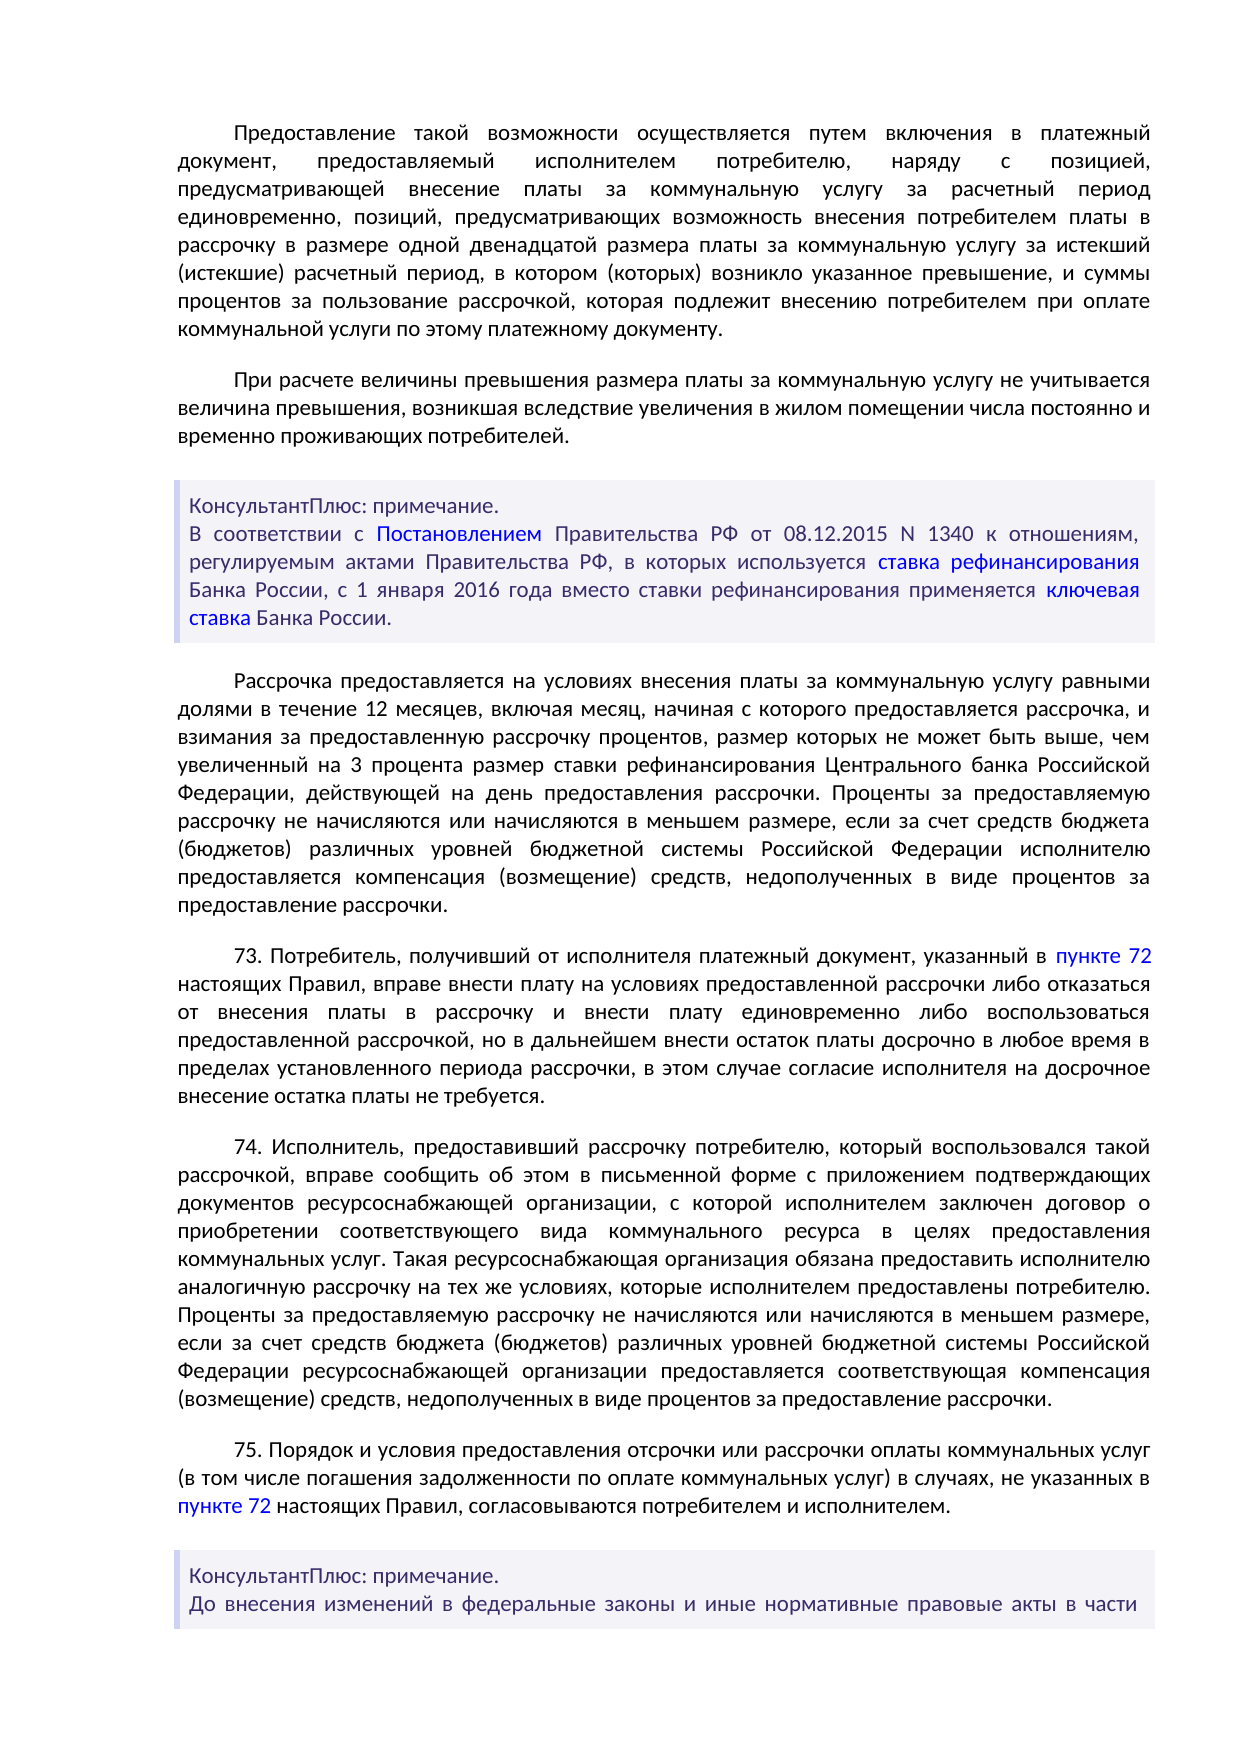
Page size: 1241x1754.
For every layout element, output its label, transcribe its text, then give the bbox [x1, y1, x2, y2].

table_header КонсультантПлюс: примечание. В соответствии с Постановлением Правительства РФ от 08.12.2015 N 1340 к отношениям, регулируемым актами Правительства РФ, в которых используется ставка рефинансирования Банка России, с 1 января 2016 года вместо ставки рефинансирования применяется ключевая ставка Банка России. [180, 480, 1149, 643]
text Предоставление такой возможности осуществляется путем включения в платежный документ, предоставляемый исполнителем потребителю, наряду с позицией, предусматривающей внесение платы за коммунальную услугу за расчетный период единовременно, позиций, предусматривающих возможность внесения потребителем платы в рассрочку в размере одной двенадцатой размера платы за коммунальную услугу за истекший (истекшие) расчетный период, в котором (которых) возникло указанное превышение, и суммы процентов за пользование рассрочкой, которая подлежит внесению потребителем при оплате коммунальной услуги по этому платежному документу. [177, 118, 1152, 342]
text Рассрочка предоставляется на условиях внесения платы за коммунальную услугу равными долями в течение 12 месяцев, включая месяц, начиная с которого предоставляется рассрочка, и взимания за предоставленную рассрочку процентов, размер которых не может быть выше, чем увеличенный на 3 процента размер ставки рефинансирования Центрального банка Российской Федерации, действующей на день предоставления рассрочки. Проценты за предоставляемую рассрочку не начисляются или начисляются в меньшем размере, если за счет средств бюджета (бюджетов) различных уровней бюджетной системы Российской Федерации исполнителю предоставляется компенсация (возмещение) средств, недополученных в виде процентов за предоставление рассрочки. [177, 666, 1152, 918]
text 73. Потребитель, получивший от исполнителя платежный документ, указанный в пункте 72 настоящих Правил, вправе внести плату на условиях предоставленной рассрочки либо отказаться от внесения платы в рассрочку и внести плату единовременно либо воспользоваться предоставленной рассрочкой, но в дальнейшем внести остаток платы досрочно в любое время в пределах установленного периода рассрочки, в этом случае согласие исполнителя на досрочное внесение остатка платы не требуется. [177, 941, 1152, 1109]
text При расчете величины превышения размера платы за коммунальную услугу не учитывается величина превышения, возникшая вследствие увеличения в жилом помещении числа постоянно и временно проживающих потребителей. [177, 365, 1152, 449]
text 75. Порядок и условия предоставления отсрочки или рассрочки оплаты коммунальных услуг (в том числе погашения задолженности по оплате коммунальных услуг) в случаях, не указанных в пункте 72 настоящих Правил, согласовываются потребителем и исполнителем. [177, 1435, 1152, 1519]
text 74. Исполнитель, предоставивший рассрочку потребителю, который воспользовался такой рассрочкой, вправе сообщить об этом в письменной форме с приложением подтверждающих документов ресурсоснабжающей организации, с которой исполнителем заключен договор о приобретении соответствующего вида коммунального ресурса в целях предоставления коммунальных услуг. Такая ресурсоснабжающая организация обязана предоставить исполнителю аналогичную рассрочку на тех же условиях, которые исполнителем предоставлены потребителю. Проценты за предоставляемую рассрочку не начисляются или начисляются в меньшем размере, если за счет средств бюджета (бюджетов) различных уровней бюджетной системы Российской Федерации ресурсоснабжающей организации предоставляется соответствующая компенсация (возмещение) средств, недополученных в виде процентов за предоставление рассрочки. [177, 1132, 1152, 1412]
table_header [180, 1550, 1149, 1629]
